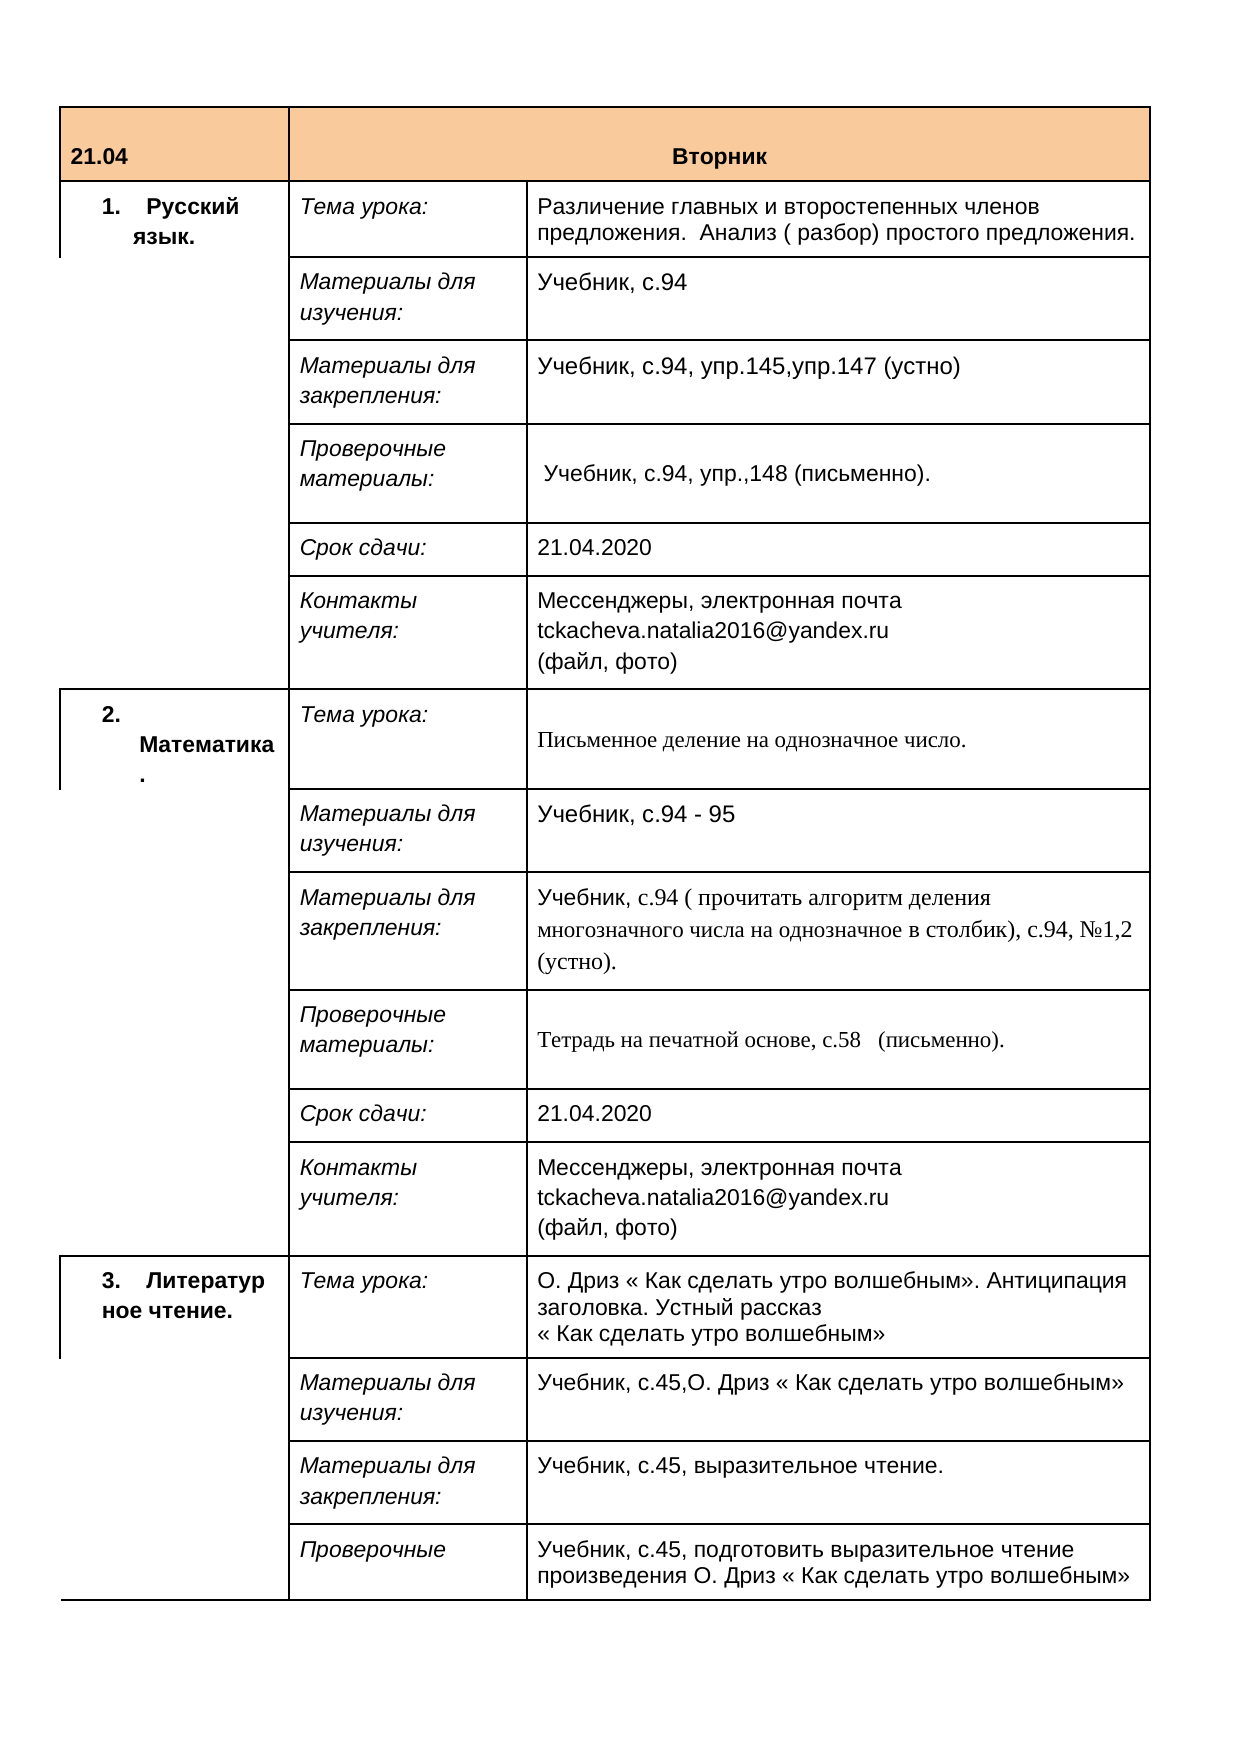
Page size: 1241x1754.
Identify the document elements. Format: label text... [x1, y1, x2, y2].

table_cell 2. Математика. [60, 690, 288, 1254]
table_cell Материалы для закрепления: [290, 873, 526, 989]
table_cell Материалы для закрепления: [290, 341, 526, 422]
table_cell Материалы для изучения: [290, 1359, 526, 1440]
table_cell Тема урока: [290, 690, 526, 788]
table_cell 21.04.2020 [528, 524, 1149, 575]
table_cell Учебник, с.94 - 95 [528, 790, 1149, 871]
table_cell Контакты учителя: [290, 577, 526, 688]
table_cell 21.04.2020 [528, 1090, 1149, 1141]
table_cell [528, 1525, 1149, 1599]
table_cell Учебник, с.45,О. Дриз « Как сделать утро волшебным» [528, 1359, 1149, 1440]
table_cell 3. Литератур ное чтение. [60, 1257, 288, 1599]
table_cell Различение главных и второстепенных членов предложения. Анализ ( разбор) простого предложения. [528, 182, 1149, 256]
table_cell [290, 1525, 526, 1599]
table_cell Проверочные материалы: [290, 991, 526, 1088]
table_cell Контакты учителя: [290, 1143, 526, 1254]
table_cell Проверочные материалы: [290, 425, 526, 522]
table_cell Учебник, с.94 ( прочитать алгоритм деления многозначного числа на однозначное в столбик), с.94, №1,2 (устно). [528, 873, 1149, 989]
table_cell Материалы для изучения: [290, 790, 526, 871]
table_cell Мессенджеры, электронная почта tckacheva.natalia2016@yandex.ru (файл, фото) [528, 1143, 1149, 1254]
table_cell Материалы для закрепления: [290, 1442, 526, 1523]
table_cell Учебник, с.94, упр.,148 (письменно). [528, 425, 1149, 522]
table_cell Материалы для изучения: [290, 258, 526, 339]
table_header Вторник [290, 108, 1149, 180]
table_cell Тема урока: [290, 1257, 526, 1357]
table_cell Письменное деление на однозначное число. [528, 690, 1149, 788]
table_cell Тема урока: [290, 182, 526, 256]
table_cell Срок сдачи: [290, 524, 526, 575]
table_cell Тетрадь на печатной основе, с.58 (письменно). [528, 991, 1149, 1088]
table_cell Учебник, с.94, упр.145,упр.147 (устно) [528, 341, 1149, 422]
table_cell О. Дриз « Как сделать утро волшебным». Антиципация заголовка. Устный рассказ « Как сделать утро волшебным» [528, 1257, 1149, 1357]
table_cell 1. Русский язык. [60, 182, 288, 688]
table_cell Мессенджеры, электронная почта tckacheva.natalia2016@yandex.ru (файл, фото) [528, 577, 1149, 688]
table_cell Учебник, с.94 [528, 258, 1149, 339]
table_cell Срок сдачи: [290, 1090, 526, 1141]
table_cell Учебник, с.45, выразительное чтение. [528, 1442, 1149, 1523]
table_header 21.04 [61, 108, 288, 180]
